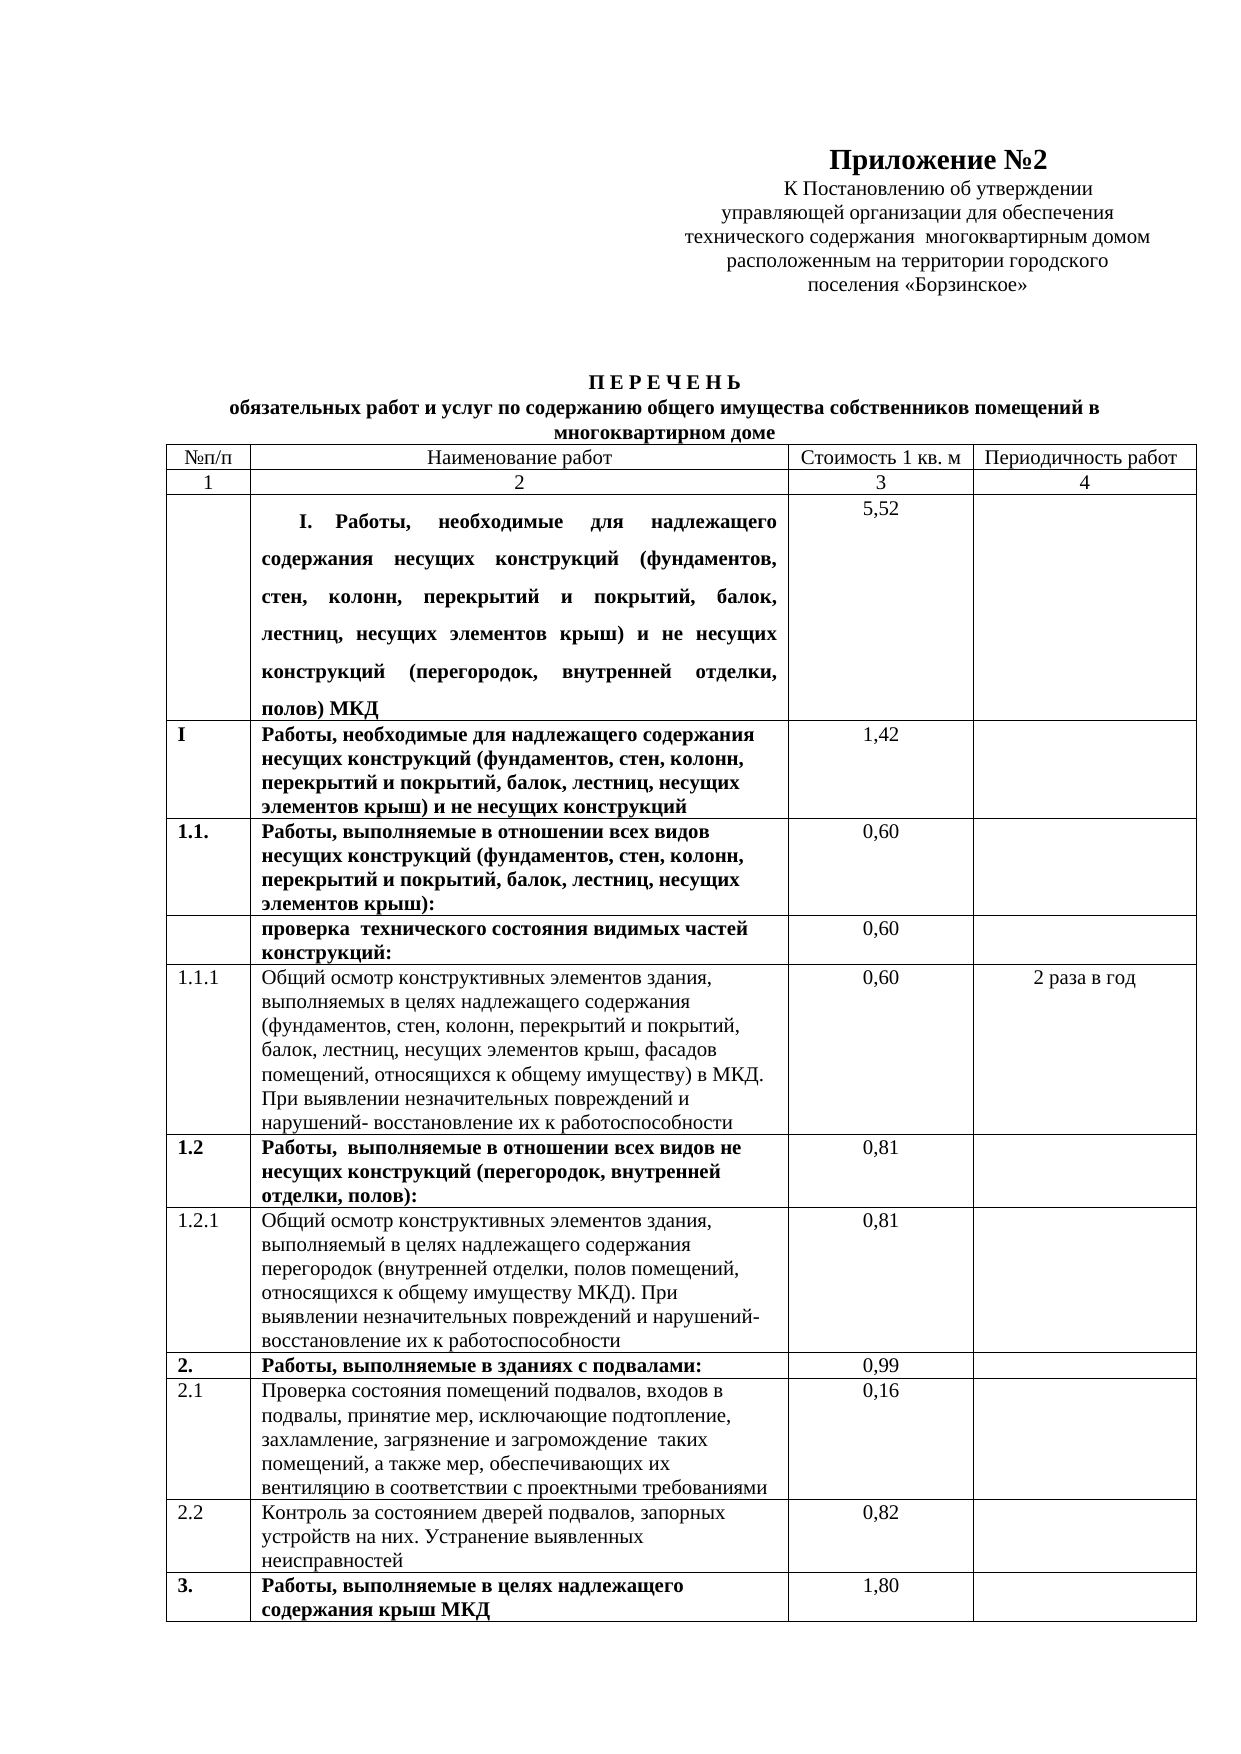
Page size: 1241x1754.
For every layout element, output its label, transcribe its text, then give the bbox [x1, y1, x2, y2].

table_cell I [167, 721, 250, 818]
table_cell 1,42 [789, 721, 973, 818]
table_cell 0,60 [789, 965, 973, 1134]
table_cell 1,80 [789, 1573, 973, 1621]
table_cell Общий осмотр конструктивных элементов здания, выполняемых в целях надлежащего содержания (фундаментов, стен, колонн, перекрытий и покрытий, балок, лестниц, несущих элементов крыш, фасадов помещений, относящихся к общему имуществу) в МКД. При выявлении незначительных повреждений и нарушений- восстановление их к работоспособности [251, 965, 788, 1134]
table_header №п/п [167, 445, 250, 469]
table_cell 2.1 [167, 1379, 250, 1499]
table_cell 2.2 [167, 1500, 250, 1572]
table_cell [974, 1379, 1196, 1499]
table_cell [974, 819, 1196, 915]
table_cell 1.1.1 [167, 965, 250, 1134]
text обязательных работ и услуг по содержанию общего имущества собственников помещений в многоквартирном доме [177, 394, 1152, 444]
table_cell [974, 1208, 1196, 1352]
table_cell Общий осмотр конструктивных элементов здания, выполняемый в целях надлежащего содержания перегородок (внутренней отделки, полов помещений, относящихся к общему имуществу МКД). При выявлении незначительных повреждений и нарушений- восстановление их к работоспособности [251, 1208, 788, 1352]
table_cell проверка технического состояния видимых частей конструкций: [251, 916, 788, 964]
text К Постановлению об утверждении управляющей организации для обеспечения технического содержания многоквартирным домом расположенным на территории городского поселения «Борзинское» [683, 176, 1152, 296]
table_cell 4 [974, 470, 1196, 494]
table_cell Работы, выполняемые в отношении всех видов несущих конструкций (фундаментов, стен, колонн, перекрытий и покрытий, балок, лестниц, несущих элементов крыш): [251, 819, 788, 915]
table_cell [974, 1135, 1196, 1207]
table_cell Проверка состояния помещений подвалов, входов в подвалы, принятие мер, исключающие подтопление, захламление, загрязнение и загромождение таких помещений, а также мер, обеспечивающих их вентиляцию в соответствии с проектными требованиями [251, 1379, 788, 1499]
table_cell 2 [251, 470, 788, 494]
table_cell 3. [167, 1573, 250, 1621]
table_cell Работы, необходимые для надлежащего содержания несущих конструкций (фундаментов, стен, колонн, перекрытий и покрытий, балок, лестниц, несущих элементов крыш) и не несущих конструкций (перегородок, внутренней отделки, полов) МКД [251, 495, 788, 720]
table_cell Работы, необходимые для надлежащего содержания несущих конструкций (фундаментов, стен, колонн, перекрытий и покрытий, балок, лестниц, несущих элементов крыш) и не несущих конструкций [251, 721, 788, 818]
text п е р е ч Е н Ь [177, 369, 1152, 394]
table_cell [974, 916, 1196, 964]
table_header Стоимость 1 кв. м [789, 445, 973, 469]
table_cell [974, 1573, 1196, 1621]
table_header Периодичность работ [974, 445, 1196, 469]
table_cell 1.2.1 [167, 1208, 250, 1352]
table_cell 2 раза в год [974, 965, 1196, 1134]
table_cell 2. [167, 1353, 250, 1377]
table_cell 1.2 [167, 1135, 250, 1207]
table_cell Работы, выполняемые в отношении всех видов не несущих конструкций (перегородок, внутренней отделки, полов): [251, 1135, 788, 1207]
table_cell 0,60 [789, 819, 973, 915]
table_cell 0,82 [789, 1500, 973, 1572]
table_cell 0,99 [789, 1353, 973, 1377]
table_cell [167, 495, 250, 720]
table_cell [974, 1500, 1196, 1572]
table_cell Контроль за состоянием дверей подвалов, запорных устройств на них. Устранение выявленных неисправностей [251, 1500, 788, 1572]
table_cell Работы, выполняемые в целях надлежащего содержания крыш МКД [251, 1573, 788, 1621]
table_cell [167, 916, 250, 964]
table_cell 5,52 [789, 495, 973, 720]
table_cell 3 [789, 470, 973, 494]
table_cell 0,60 [789, 916, 973, 964]
table_cell 1.1. [167, 819, 250, 915]
table_cell [974, 721, 1196, 818]
table_cell [974, 495, 1196, 720]
text Приложение №2 [683, 142, 1152, 176]
table_cell 0,16 [789, 1379, 973, 1499]
table_cell 0,81 [789, 1135, 973, 1207]
table_cell 0,81 [789, 1208, 973, 1352]
table_cell 1 [167, 470, 250, 494]
table_cell [974, 1353, 1196, 1377]
table_header Наименование работ [251, 445, 788, 469]
table_cell Работы, выполняемые в зданиях с подвалами: [251, 1353, 788, 1377]
